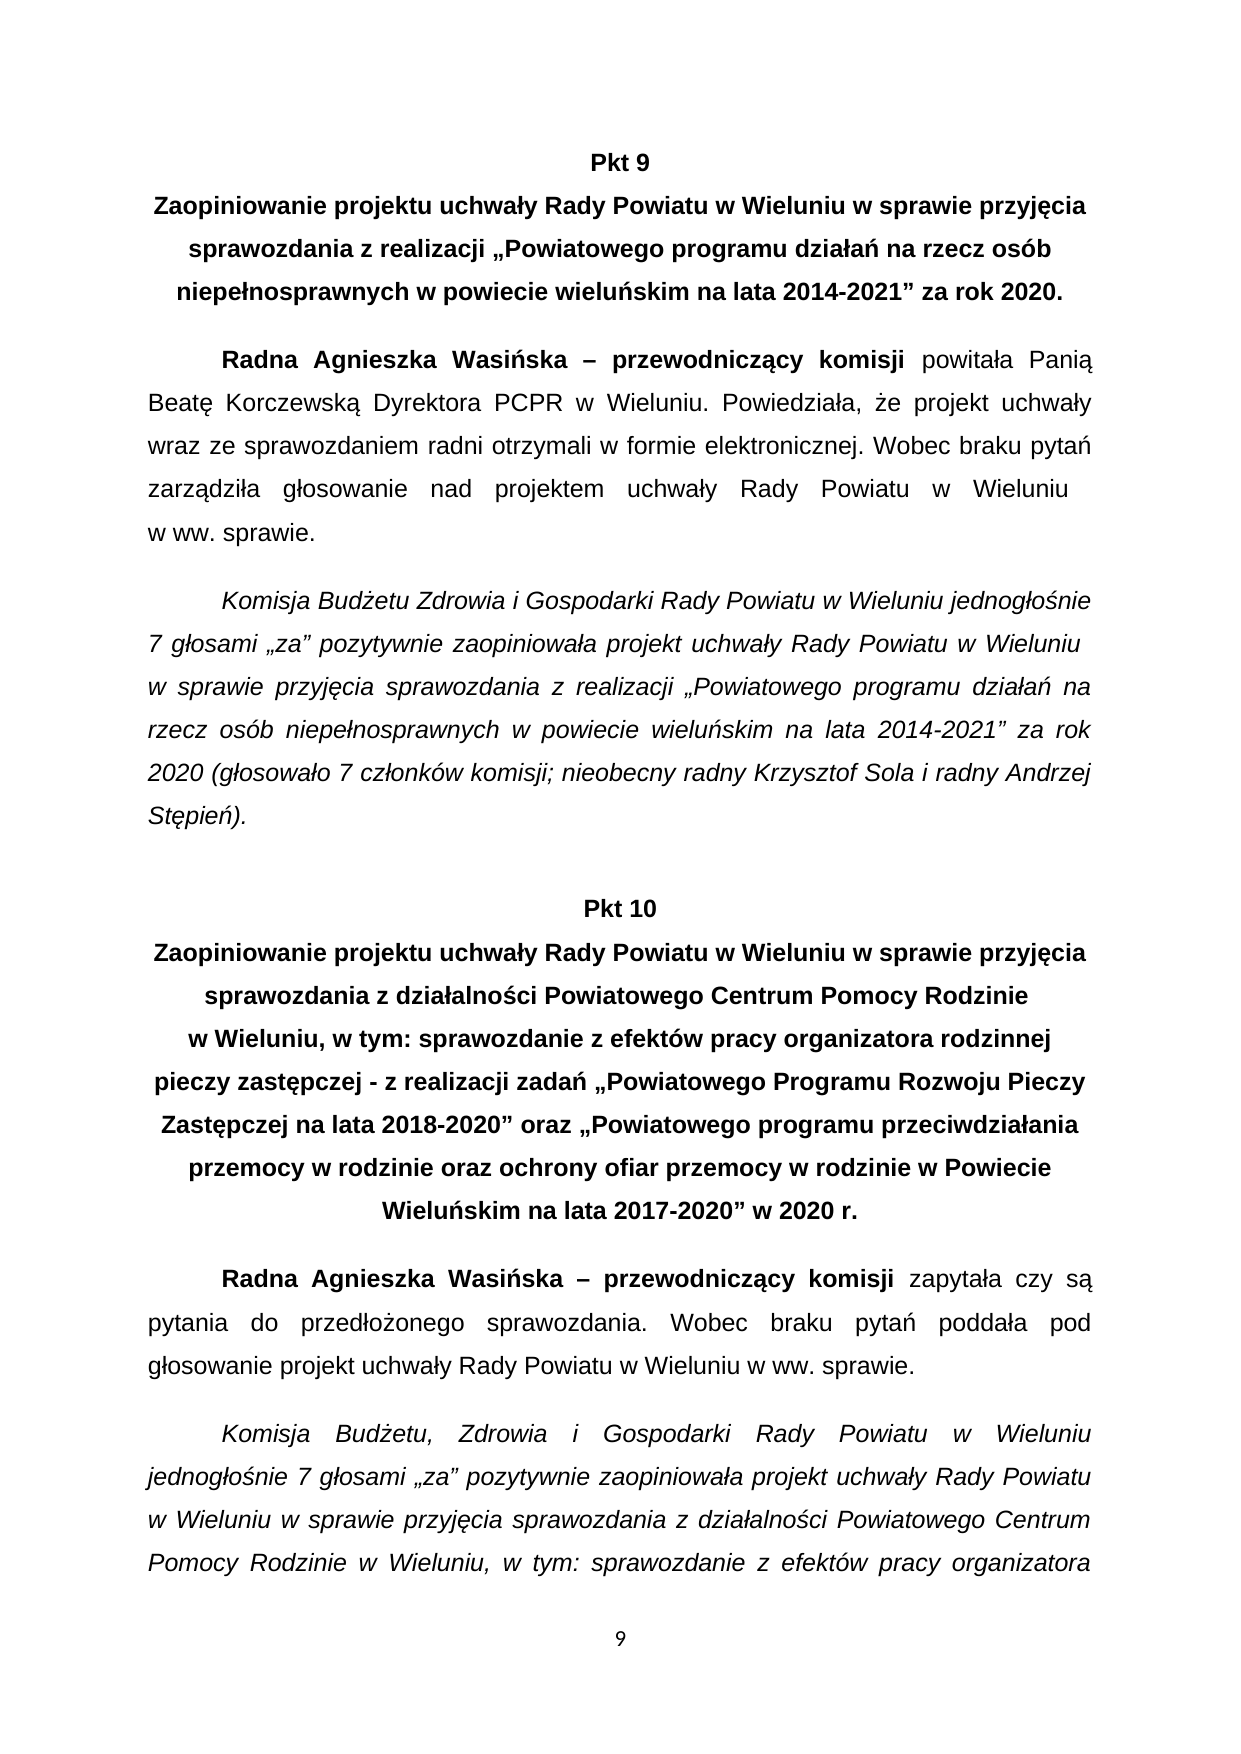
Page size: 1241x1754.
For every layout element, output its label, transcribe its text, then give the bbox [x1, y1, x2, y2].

text Radna Agnieszka Wasińska – przewodniczący komisji powitała Panią Beatę Korczewską Dyrektora PCPR w Wieluniu. Powiedziała, że projekt uchwały wraz ze sprawozdaniem radni otrzymali w formie elektronicznej. Wobec braku pytań zarządziła głosowanie nad projektem uchwały Rady Powiatu w Wieluniu w ww. sprawie. [148, 345, 1093, 546]
text Komisja Budżetu Zdrowia i Gospodarki Rady Powiatu w Wieluniu jednogłośnie 7 głosami „za” pozytywnie zaopiniowała projekt uchwały Rady Powiatu w Wieluniu w sprawie przyjęcia sprawozdania z realizacji „Powiatowego programu działań na rzecz osób niepełnosprawnych w powiecie wieluńskim na lata 2014-2021” za rok 2020 (głosowało 7 członków komisji; nieobecny radny Krzysztof Sola i radny Andrzej Stępień). [148, 586, 1093, 830]
text Radna Agnieszka Wasińska – przewodniczący komisji zapytała czy są pytania do przedłożonego sprawozdania. Wobec braku pytań poddała pod głosowanie projekt uchwały Rady Powiatu w Wieluniu w ww. sprawie. [148, 1264, 1093, 1379]
subtitle Pkt 9 [148, 148, 1093, 176]
subtitle Zaopiniowanie projektu uchwały Rady Powiatu w Wieluniu w sprawie przyjęcia sprawozdania z działalności Powiatowego Centrum Pomocy Rodzinie w Wieluniu, w tym: sprawozdanie z efektów pracy organizatora rodzinnej pieczy zastępczej - z realizacji zadań „Powiatowego Programu Rozwoju Pieczy Zastępczej na lata 2018-2020” oraz „Powiatowego programu przeciwdziałania przemocy w rodzinie oraz ochrony ofiar przemocy w rodzinie w Powiecie Wieluńskim na lata 2017-2020” w 2020 r. [148, 938, 1093, 1225]
subtitle Pkt 10 [148, 894, 1093, 923]
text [148, 1419, 1093, 1577]
subtitle Zaopiniowanie projektu uchwały Rady Powiatu w Wieluniu w sprawie przyjęcia sprawozdania z realizacji „Powiatowego programu działań na rzecz osób niepełnosprawnych w powiecie wieluńskim na lata 2014-2021” za rok 2020. [148, 191, 1093, 306]
